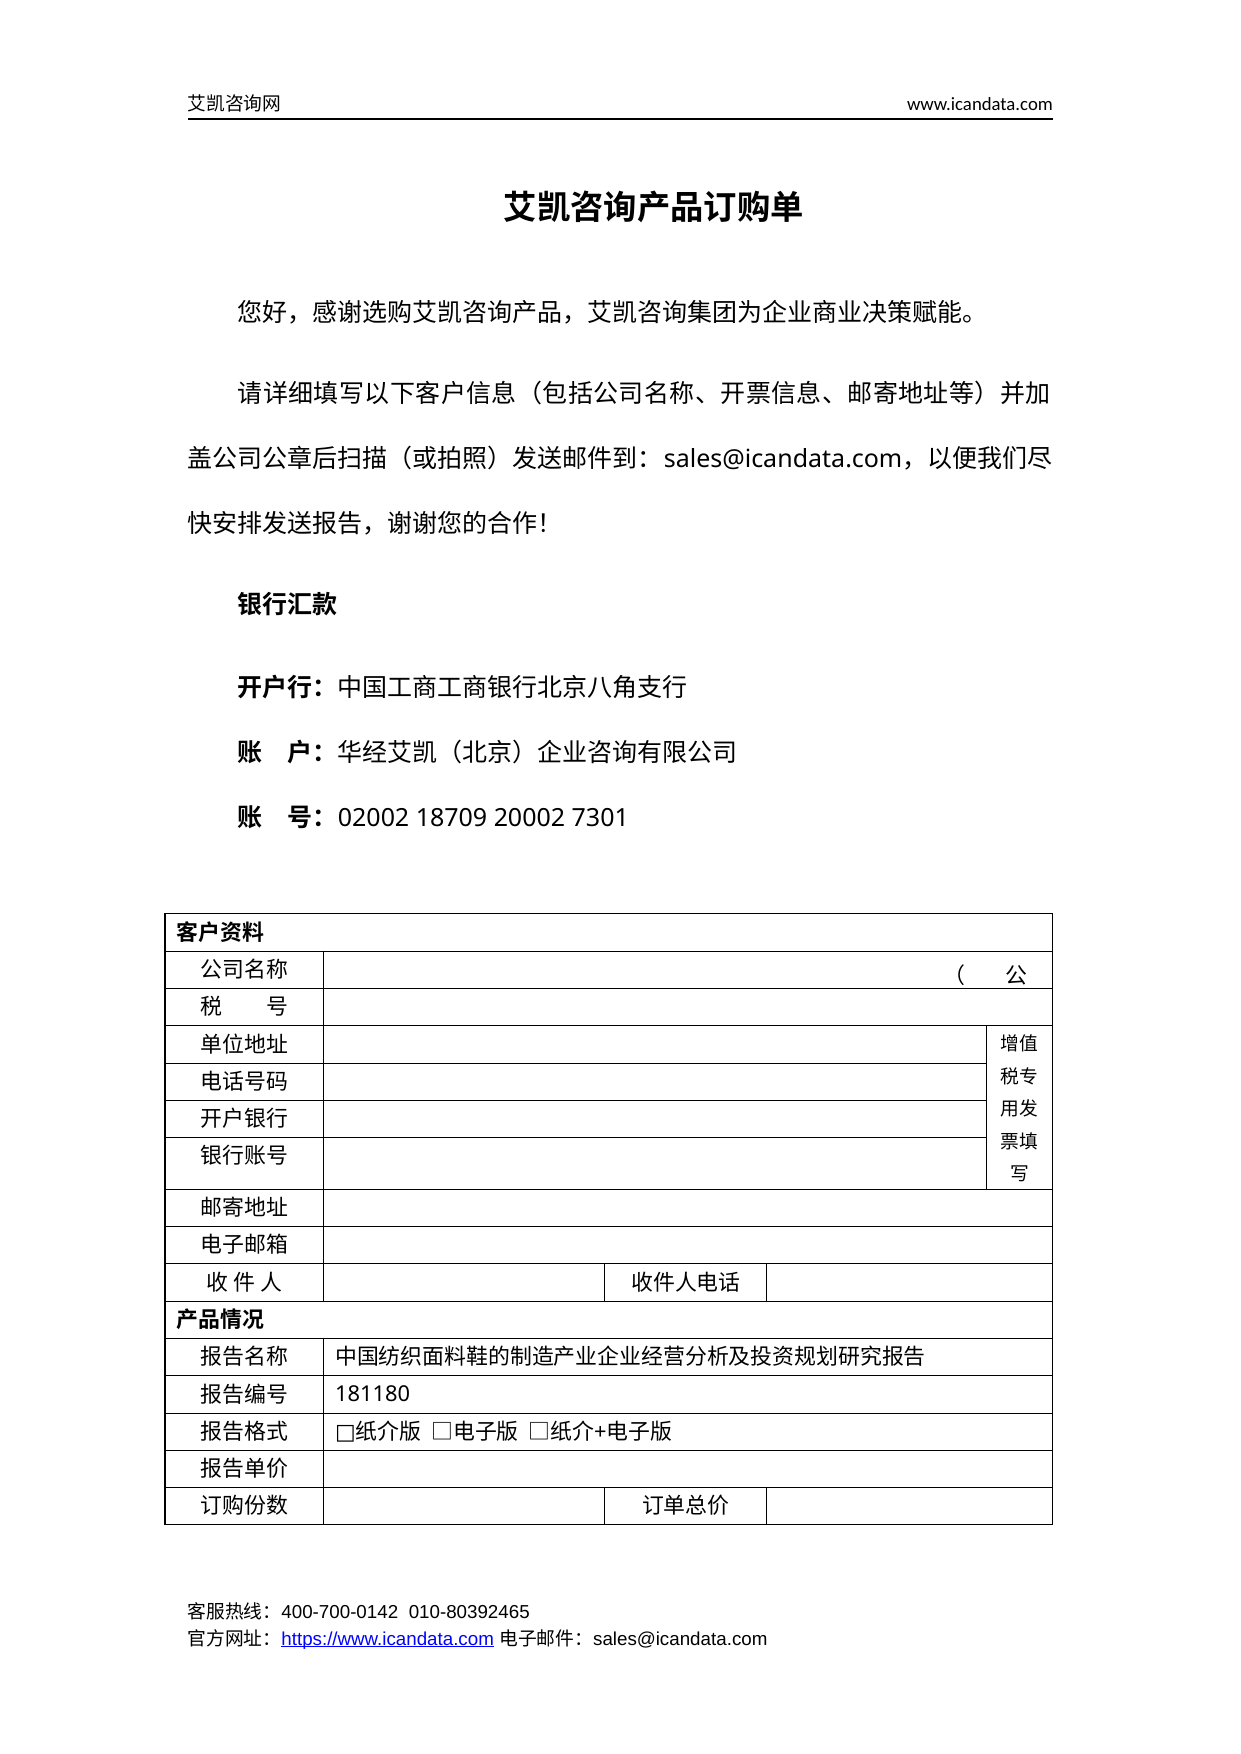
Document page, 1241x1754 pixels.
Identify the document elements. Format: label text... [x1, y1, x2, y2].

table_cell 报告编号 [166, 1376, 323, 1412]
table_cell [767, 1264, 1052, 1301]
table_cell 报告格式 [166, 1414, 323, 1450]
text 银行汇款 [187, 570, 1053, 635]
text 艾凯咨询产品订购单 [187, 172, 1053, 237]
table_cell [324, 1064, 986, 1100]
table_cell [324, 989, 1052, 1025]
table_cell [324, 1138, 986, 1189]
table_cell 税 号 [166, 989, 323, 1025]
table_cell [767, 1488, 1052, 1524]
table_cell [324, 1190, 1052, 1226]
table_cell [324, 1264, 604, 1301]
table_cell 电子邮箱 [166, 1227, 323, 1263]
text 开户行：中国工商工商银行北京八角支行 [187, 653, 1053, 718]
table_cell 公司名称 [166, 952, 323, 988]
table_cell 邮寄地址 [166, 1190, 323, 1226]
table_cell 收 件 人 [166, 1264, 323, 1301]
table_cell 收件人电话 [605, 1264, 766, 1301]
table_header 客户资料 [166, 914, 1052, 951]
table_cell [324, 1488, 604, 1524]
table_cell 报告单价 [166, 1451, 323, 1487]
table_cell [324, 952, 1052, 988]
text 您好，感谢选购艾凯咨询产品，艾凯咨询集团为企业商业决策赋能。 [187, 278, 1053, 343]
table_cell 产品情况 [166, 1302, 1052, 1338]
text 请详细填写以下客户信息（包括公司名称、开票信息、邮寄地址等）并加盖公司公章后扫描（或拍照）发送邮件到：sales@icandata.com，以便我们尽快安排发送报告，谢谢您的合作！ [187, 359, 1053, 554]
text 账 户：华经艾凯（北京）企业咨询有限公司 [187, 718, 1053, 783]
table_cell 中国纺织面料鞋的制造产业企业经营分析及投资规划研究报告 [324, 1339, 1052, 1375]
table_cell 181180 [324, 1376, 1052, 1412]
table_cell 增值税专用发票填写 [987, 1026, 1052, 1189]
table_cell [324, 1227, 1052, 1263]
table_cell 订购份数 [166, 1488, 323, 1524]
table_cell 报告名称 [166, 1339, 323, 1375]
table_cell 银行账号 [166, 1138, 323, 1189]
table_cell □纸介版 □电子版 □纸介+电子版 [324, 1414, 1052, 1450]
table_cell 订单总价 [605, 1488, 766, 1524]
table_cell 单位地址 [166, 1026, 323, 1062]
table_cell [324, 1451, 1052, 1487]
table_cell [324, 1101, 986, 1137]
text 账 号：02002 18709 20002 7301 [187, 783, 1053, 848]
table_cell [324, 1026, 986, 1062]
table_cell 电话号码 [166, 1064, 323, 1100]
table_cell 开户银行 [166, 1101, 323, 1137]
